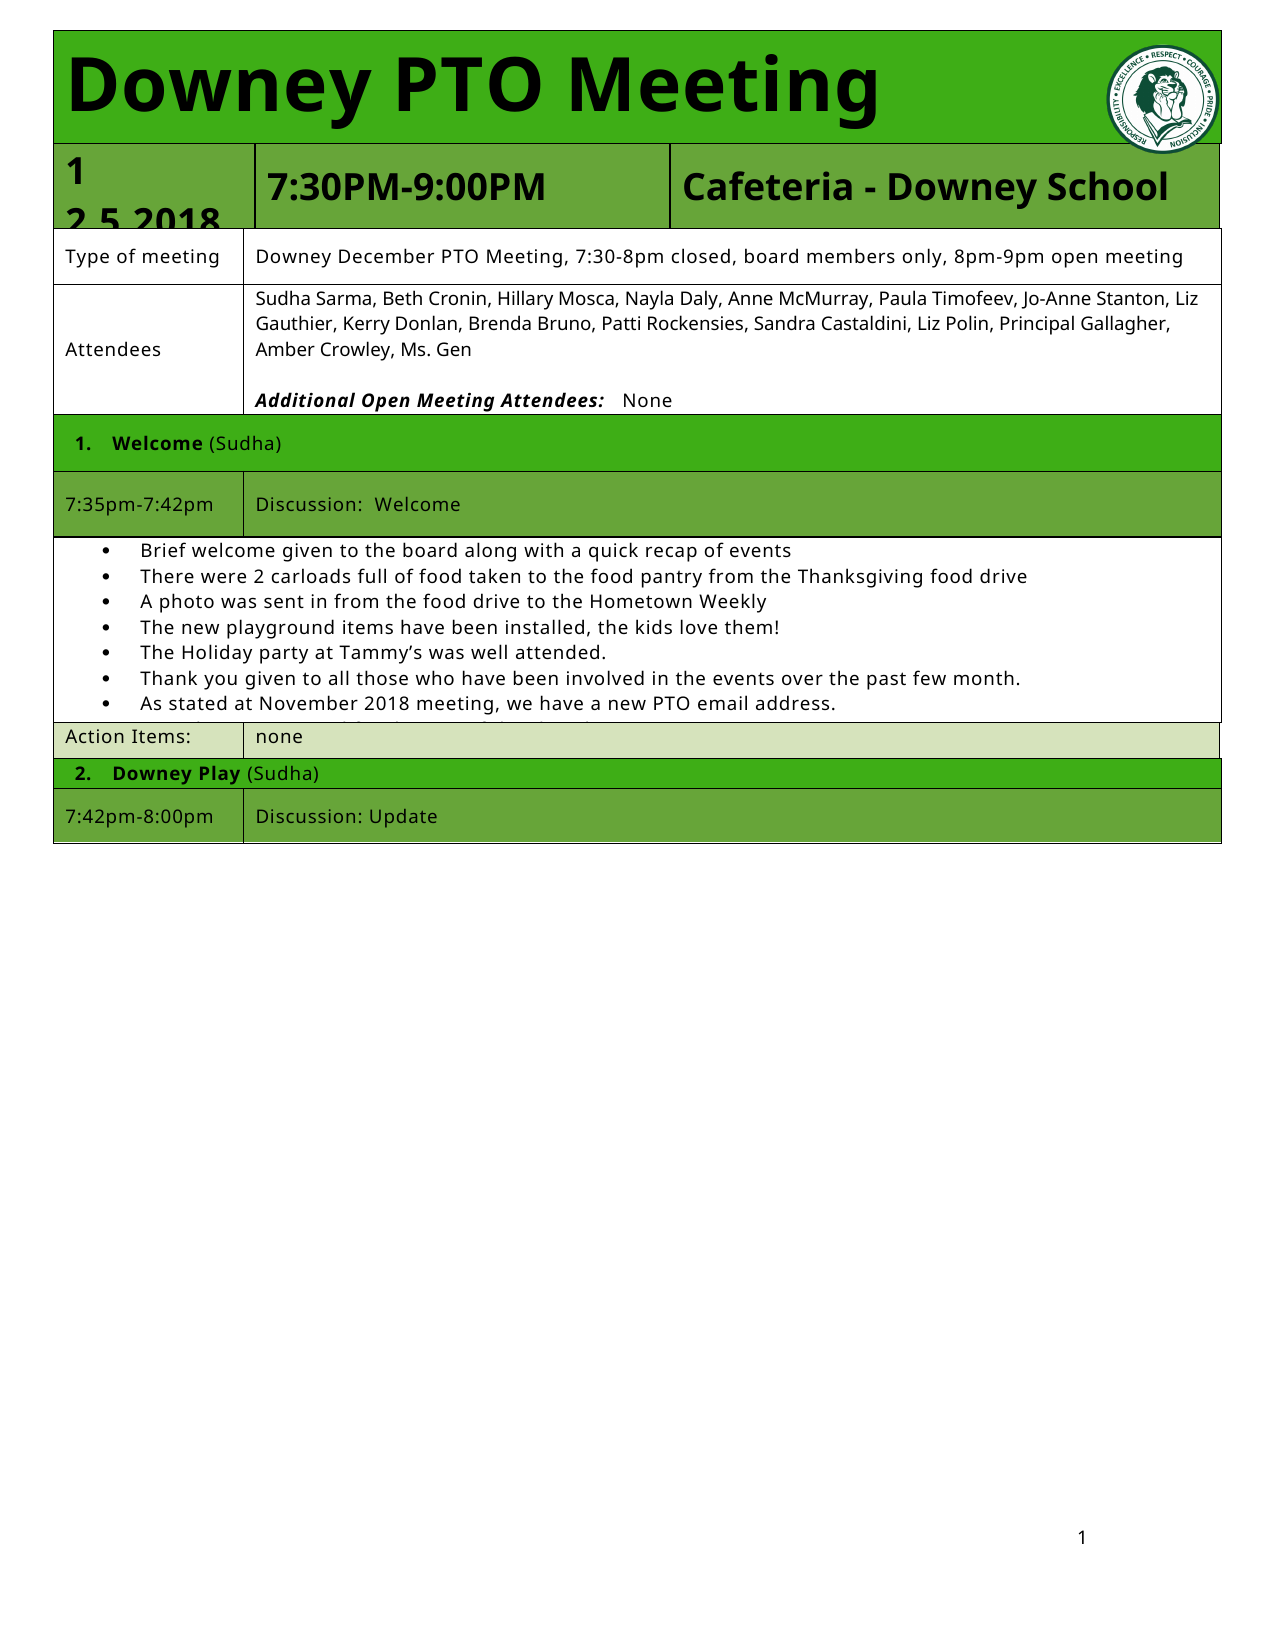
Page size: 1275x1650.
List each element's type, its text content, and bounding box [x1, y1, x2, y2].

table_cell Type of meeting [54, 229, 243, 284]
table_cell 7:42pm-8:00pm [54, 789, 243, 842]
table_header Downey PTO Meeting [54, 31, 1067, 143]
table_cell [54, 759, 1221, 788]
picture [1067, 30, 1222, 159]
table_cell Discussion: Update [244, 789, 1221, 842]
table_cell 7:30PM-9:00PM [256, 144, 669, 228]
table_cell Welcome (Sudha) [54, 415, 1221, 471]
table_cell Attendees [54, 285, 243, 414]
table_cell none [244, 723, 1219, 758]
table_cell Sudha Sarma, Beth Cronin, Hillary Mosca, Nayla Daly, Anne McMurray, Paula Timofeev, Jo-Anne Stanton, Liz Gauthier, Kerry Donlan, Brenda Bruno, Patti Rockensies, Sandra Castaldini, Liz Polin, Principal Gallagher, Amber Crowley, Ms. Gen Additional Open Meeting Attendees: None [244, 285, 1221, 414]
table_cell Downey December PTO Meeting, 7:30-8pm closed, board members only, 8pm-9pm open meeting [244, 229, 1221, 284]
table_cell Action Items: [54, 723, 243, 758]
table_cell Brief welcome given to the board along with a quick recap of events There were 2 carloads full of food taken to the food pantry from the Thanksgiving food drive A photo was sent in from the food drive to the Hometown Weekly The new playground items have been installed, the kids love them! The Holiday party at Tammy’s was well attended. Thank you given to all those who have been involved in the events over the past few month. As stated at November 2018 meeting, we have a new PTO email address. Agenda was reviewed for the rest of the closed meeting. [54, 538, 1221, 722]
table_cell 7:35pm-7:42pm [54, 472, 243, 536]
table_cell Discussion: Welcome [244, 472, 1221, 536]
table_cell Cafeteria - Downey School [671, 144, 1219, 228]
